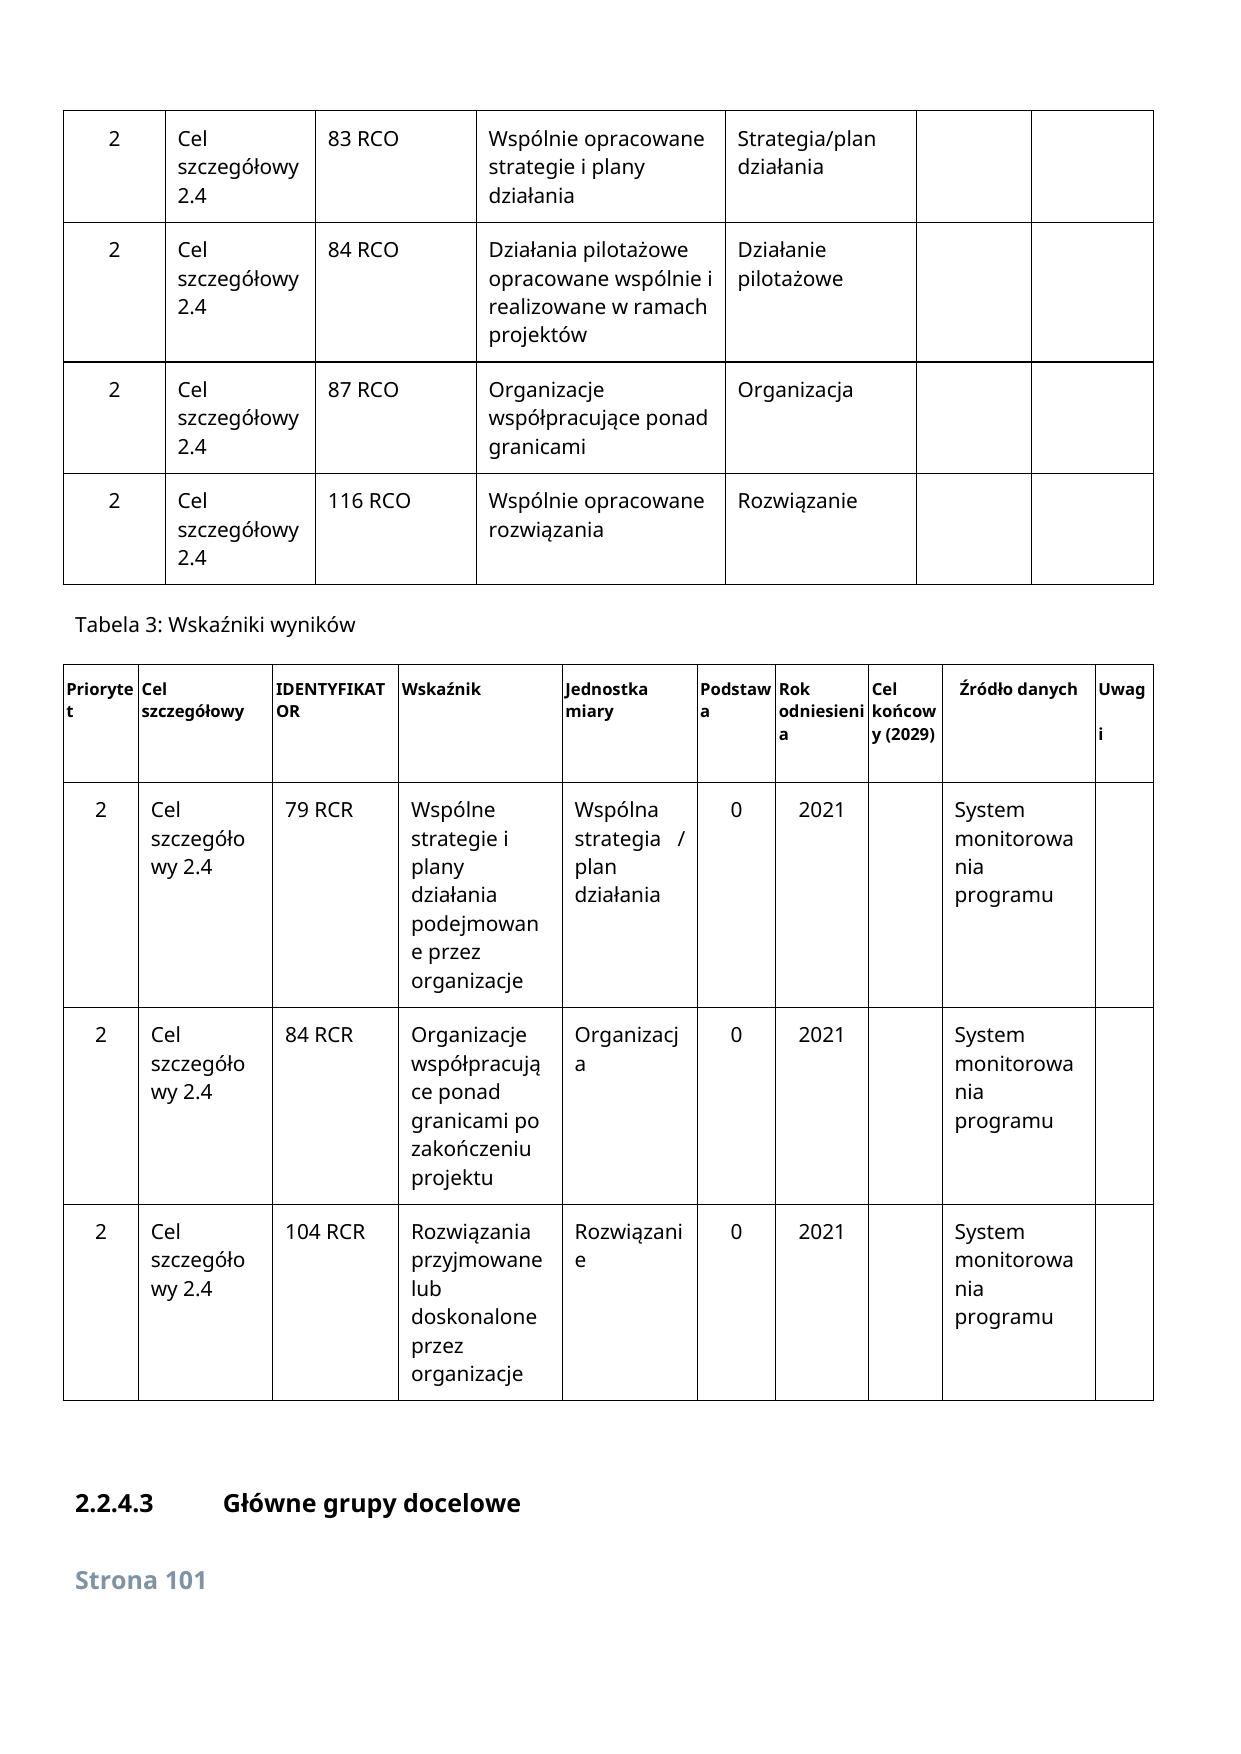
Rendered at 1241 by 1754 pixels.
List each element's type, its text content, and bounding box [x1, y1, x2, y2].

table_cell Rozwiązanie [563, 1205, 697, 1400]
table_cell 2021 [776, 783, 868, 1007]
table_header Priorytet [64, 665, 138, 782]
table_cell 104 RCR [273, 1205, 398, 1400]
table_cell 84 RCR [273, 1008, 398, 1203]
table_cell 84 RCO [316, 223, 476, 361]
table_cell Cel szczegółowy 2.4 [166, 223, 315, 361]
table_cell 2 [64, 363, 165, 473]
table_cell [1096, 1205, 1153, 1400]
table_cell Cel szczegółowy 2.4 [139, 1205, 272, 1400]
table_cell 2 [64, 1008, 138, 1203]
table_cell Cel szczegółowy 2.4 [166, 111, 315, 222]
table_cell Wspólnie opracowane strategie i plany działania [477, 111, 725, 222]
table_cell [1032, 223, 1153, 361]
table_cell [1032, 111, 1153, 222]
table_cell Cel szczegółowy 2.4 [139, 1008, 272, 1203]
table_cell Cel szczegółowy 2.4 [139, 783, 272, 1007]
table_cell Organizacja [726, 363, 916, 473]
table_cell 2 [64, 223, 165, 361]
table_cell 2 [64, 783, 138, 1007]
table_header Wskaźnik [399, 665, 562, 782]
table_cell [917, 363, 1031, 473]
table_cell 79 RCR [273, 783, 398, 1007]
table_cell [1032, 363, 1153, 473]
table_header Źródło danych [943, 665, 1095, 782]
table_cell 2 [64, 111, 165, 222]
table_cell Organizacje współpracujące ponad granicami [477, 363, 725, 473]
table_cell Cel szczegółowy 2.4 [166, 474, 315, 584]
text 2.2.4.3 Główne grupy docelowe [75, 1485, 1130, 1519]
table_cell Rozwiązania przyjmowane lub doskonalone przez organizacje [399, 1205, 562, 1400]
table_header Cel końcowy (2029) [869, 665, 942, 782]
text Tabela 3: Wskaźniki wyników [75, 610, 1130, 639]
table_header Podstawa [698, 665, 775, 782]
table_cell Działanie pilotażowe [726, 223, 916, 361]
table_cell [869, 1008, 942, 1203]
table_cell 0 [698, 1008, 775, 1203]
table_header Cel szczegółowy [139, 665, 272, 782]
table_cell 2 [64, 474, 165, 584]
table_cell 116 RCO [316, 474, 476, 584]
table_cell 2021 [776, 1008, 868, 1203]
table_cell System monitorowania programu [943, 783, 1095, 1007]
table_cell Organizacja [563, 1008, 697, 1203]
table_cell [917, 223, 1031, 361]
table_header IDENTYFIKATOR [273, 665, 398, 782]
table_cell Działania pilotażowe opracowane wspólnie i realizowane w ramach projektów [477, 223, 725, 361]
table_cell Cel szczegółowy 2.4 [166, 363, 315, 473]
table_cell 87 RCO [316, 363, 476, 473]
table_cell Rozwiązanie [726, 474, 916, 584]
table_cell 2 [64, 1205, 138, 1400]
table_cell Wspólna strategia / plan działania [563, 783, 697, 1007]
table_cell 83 RCO [316, 111, 476, 222]
table_cell Strategia/plan działania [726, 111, 916, 222]
table_cell 0 [698, 1205, 775, 1400]
table_cell 0 [698, 783, 775, 1007]
table_cell [1032, 474, 1153, 584]
table_cell System monitorowania programu [943, 1008, 1095, 1203]
table_cell [869, 783, 942, 1007]
table_cell Wspólne strategie i plany działania podejmowane przez organizacje [399, 783, 562, 1007]
table_cell [917, 474, 1031, 584]
table_header Jednostka miary [563, 665, 697, 782]
table_cell [917, 111, 1031, 222]
table_cell Wspólnie opracowane rozwiązania [477, 474, 725, 584]
table_cell [869, 1205, 942, 1400]
table_header Rok odniesienia [776, 665, 868, 782]
table_cell [1096, 1008, 1153, 1203]
table_header Uwagi [1096, 665, 1153, 782]
table_cell Organizacje współpracujące ponad granicami po zakończeniu projektu [399, 1008, 562, 1203]
table_cell [1096, 783, 1153, 1007]
table_cell System monitorowania programu [943, 1205, 1095, 1400]
table_cell 2021 [776, 1205, 868, 1400]
